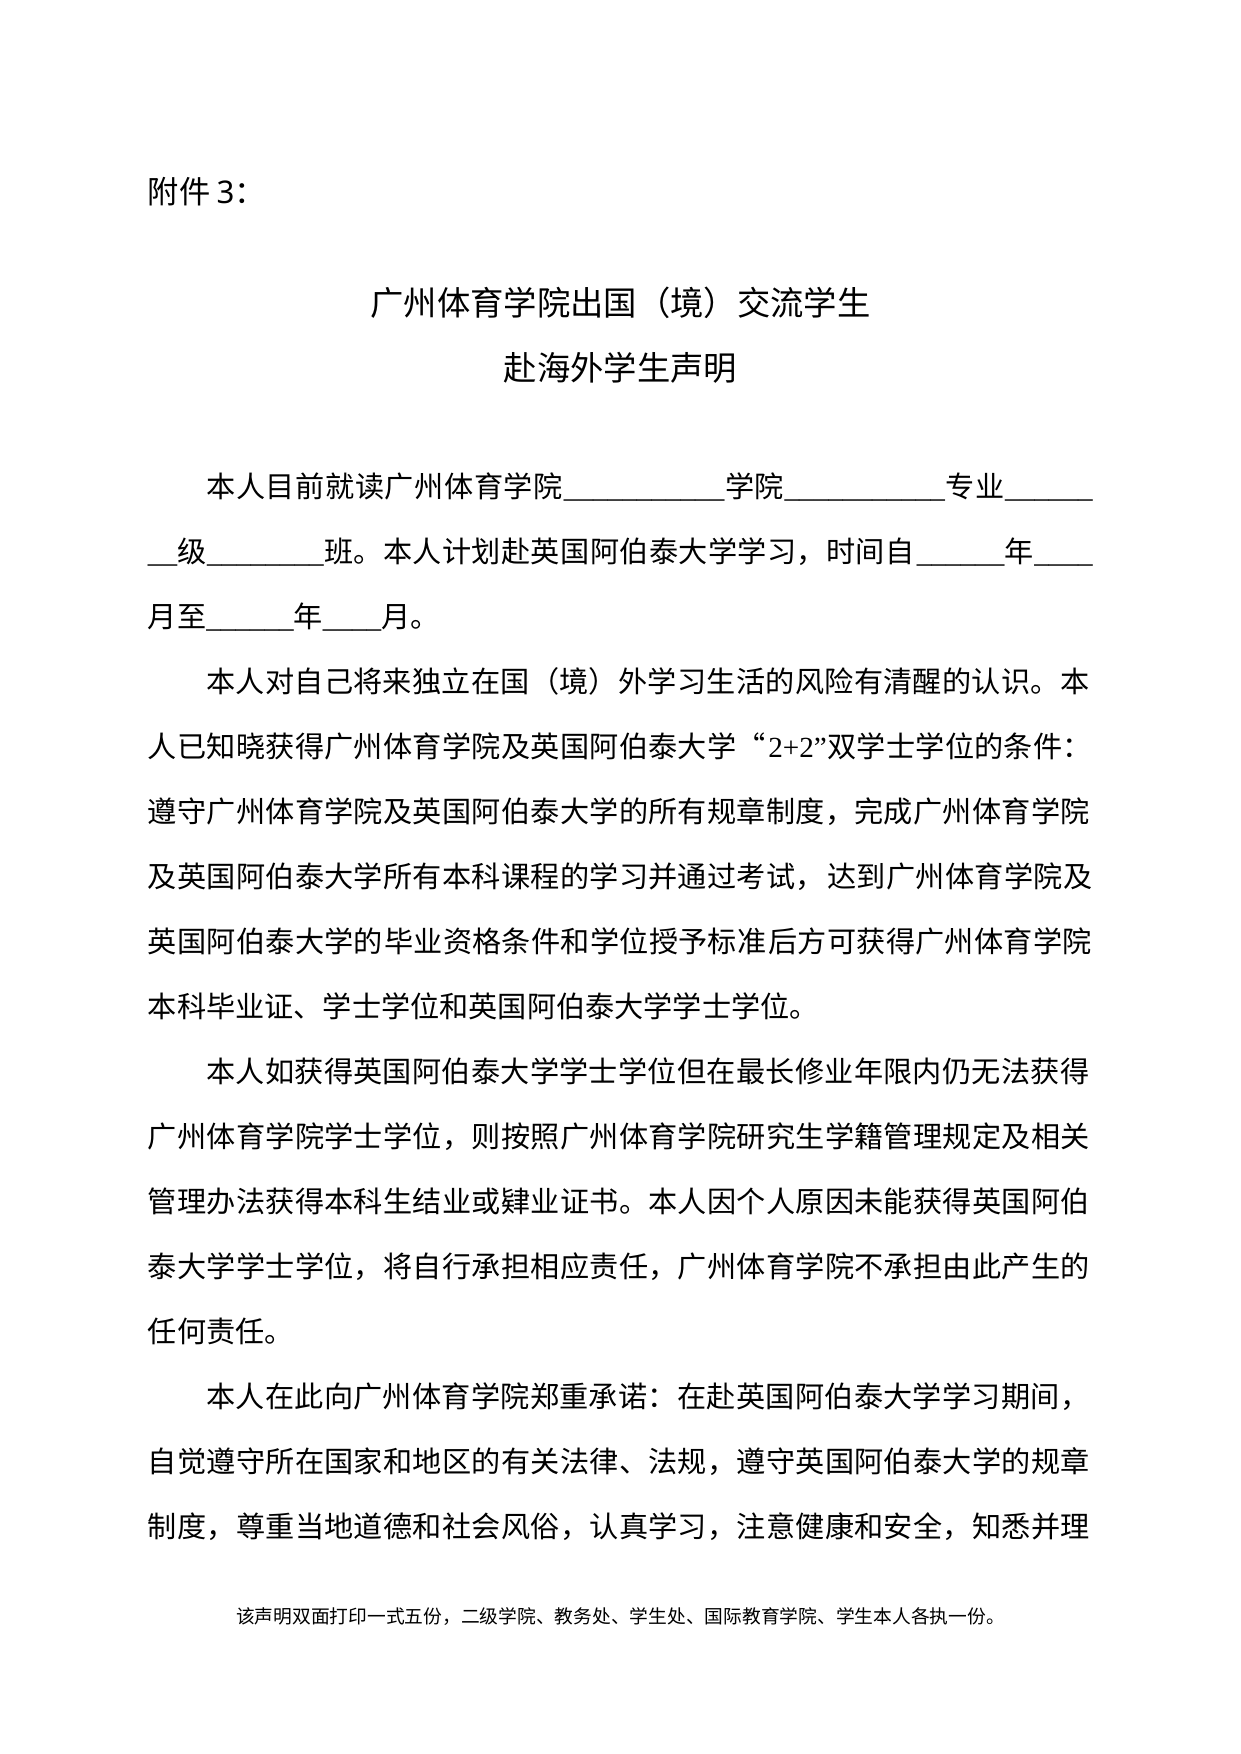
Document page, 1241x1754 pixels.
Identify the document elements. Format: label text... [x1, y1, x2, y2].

text 本人目前就读广州体育学院___________学院___________专业________级________班。本人计划赴英国阿伯泰大学学习，时间自______年____月至______年____月。 [148, 452, 1093, 647]
text 附件3： [148, 160, 1093, 214]
text 本人如获得英国阿伯泰大学学士学位但在最长修业年限内仍无法获得广州体育学院学士学位，则按照广州体育学院研究生学籍管理规定及相关管理办法获得本科生结业或肄业证书。本人因个人原因未能获得英国阿伯泰大学学士学位，将自行承担相应责任，广州体育学院不承担由此产生的任何责任。 [148, 1037, 1093, 1362]
text 本人对自己将来独立在国（境）外学习生活的风险有清醒的认识。本人已知晓获得广州体育学院及英国阿伯泰大学“2+2”双学士学位的条件：遵守广州体育学院及英国阿伯泰大学的所有规章制度，完成广州体育学院及英国阿伯泰大学所有本科课程的学习并通过考试，达到广州体育学院及英国阿伯泰大学的毕业资格条件和学位授予标准后方可获得广州体育学院本科毕业证、学士学位和英国阿伯泰大学学士学位。 [148, 647, 1093, 1037]
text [148, 1362, 1093, 1557]
text 赴海外学生声明 [148, 333, 1093, 398]
text 广州体育学院出国（境）交流学生 [148, 268, 1093, 333]
